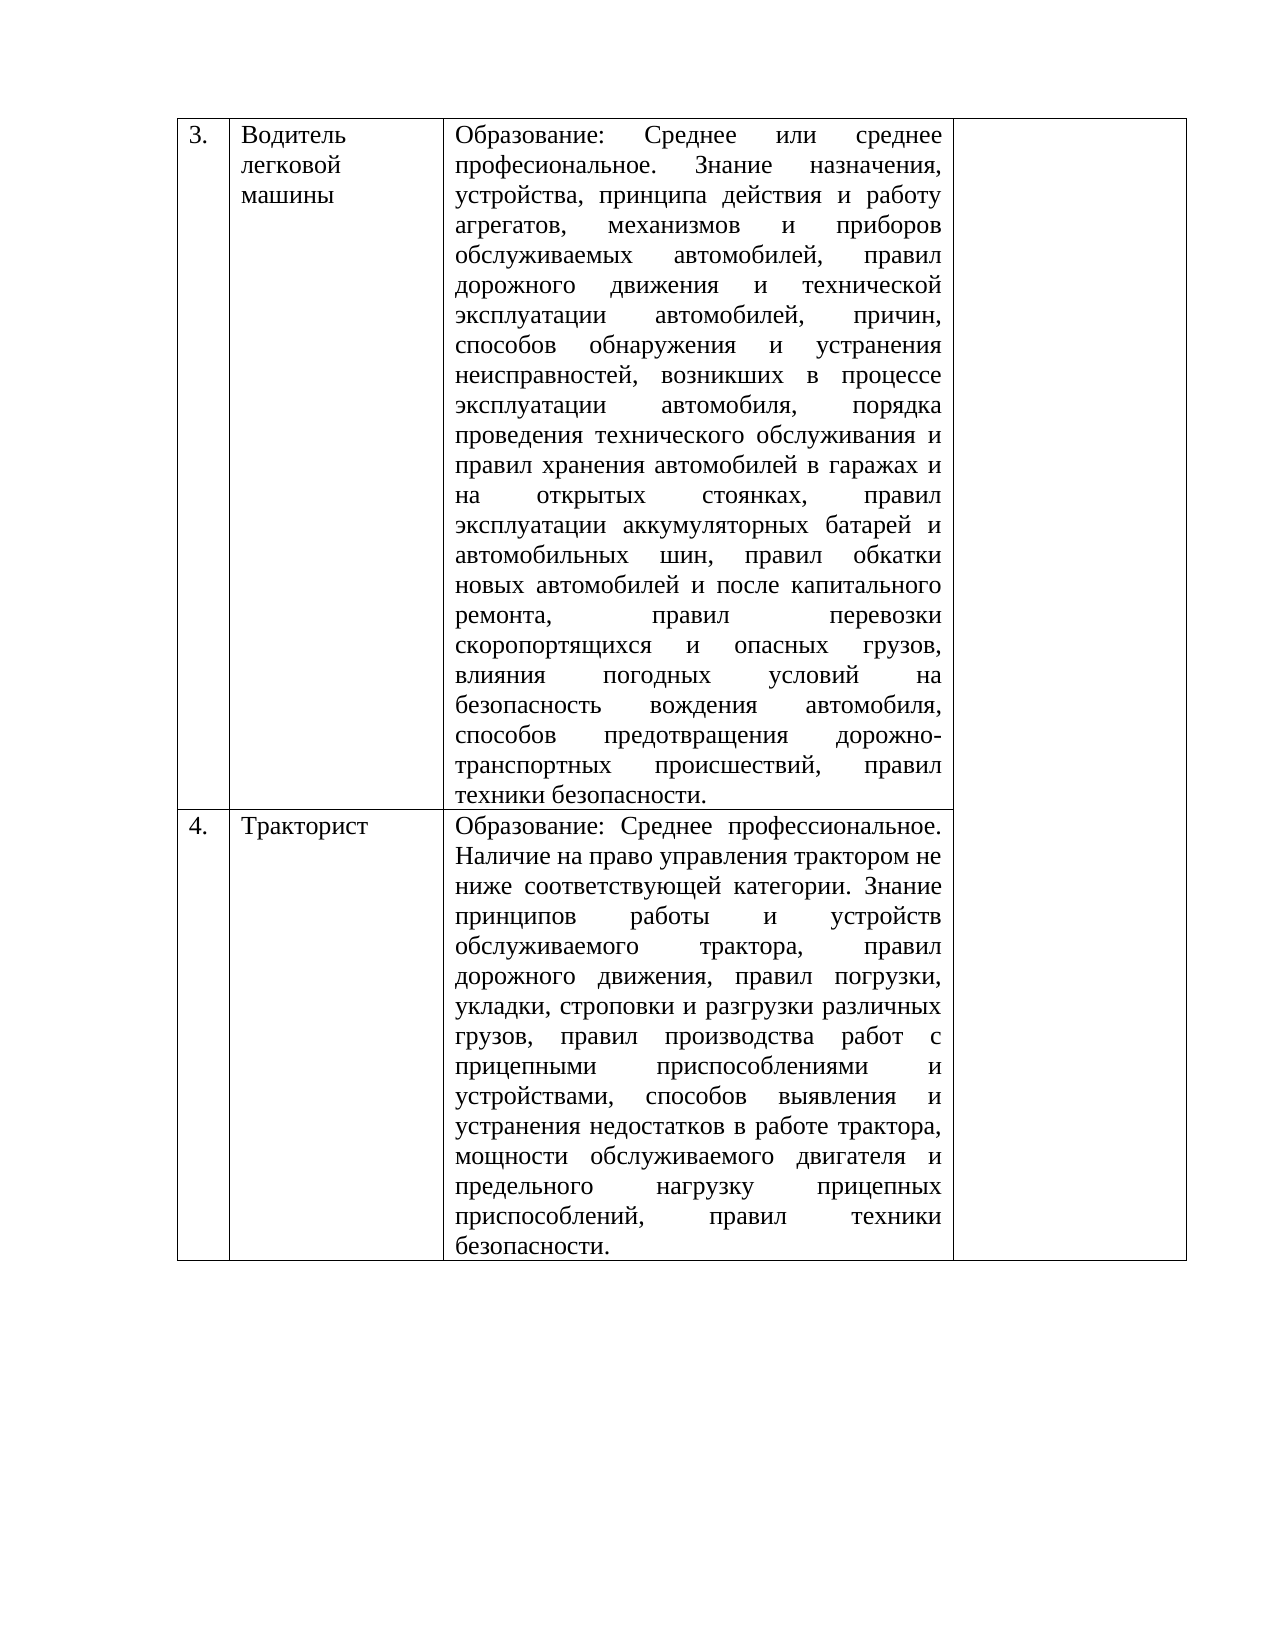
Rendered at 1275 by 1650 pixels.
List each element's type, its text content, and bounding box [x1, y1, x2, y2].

table_cell Образование: Среднее или среднее професиональное. Знание назначения, устройства, принципа действия и работу агрегатов, механизмов и приборов обслуживаемых автомобилей, правил дорожного движения и технической эксплуатации автомобилей, причин, способов обнаружения и устранения неисправностей, возникших в процессе эксплуатации автомобиля, порядка проведения технического обслуживания и правил хранения автомобилей в гаражах и на открытых стоянках, правил эксплуатации аккумуляторных батарей и автомобильных шин, правил обкатки новых автомобилей и после капитального ремонта, правил перевозки скоропортящихся и опасных грузов, влияния погодных условий на безопасность вождения автомобиля, способов предотвращения дорожно-транспортных происшествий, правил техники безопасности. [444, 119, 953, 809]
table_cell [178, 119, 229, 809]
table_cell Тракторист [230, 810, 443, 1260]
table_cell [178, 810, 229, 1260]
table_cell Образование: Среднее профессиональное. Наличие на право управления трактором не ниже соответствующей категории. Знание принципов работы и устройств обслуживаемого трактора, правил дорожного движения, правил погрузки, укладки, строповки и разгрузки различных грузов, правил производства работ с прицепными приспособлениями и устройствами, способов выявления и устранения недостатков в работе трактора, мощности обслуживаемого двигателя и предельного нагрузку прицепных приспособлений, правил техники безопасности. [444, 810, 953, 1260]
table_cell Водитель легковой машины [230, 119, 443, 809]
